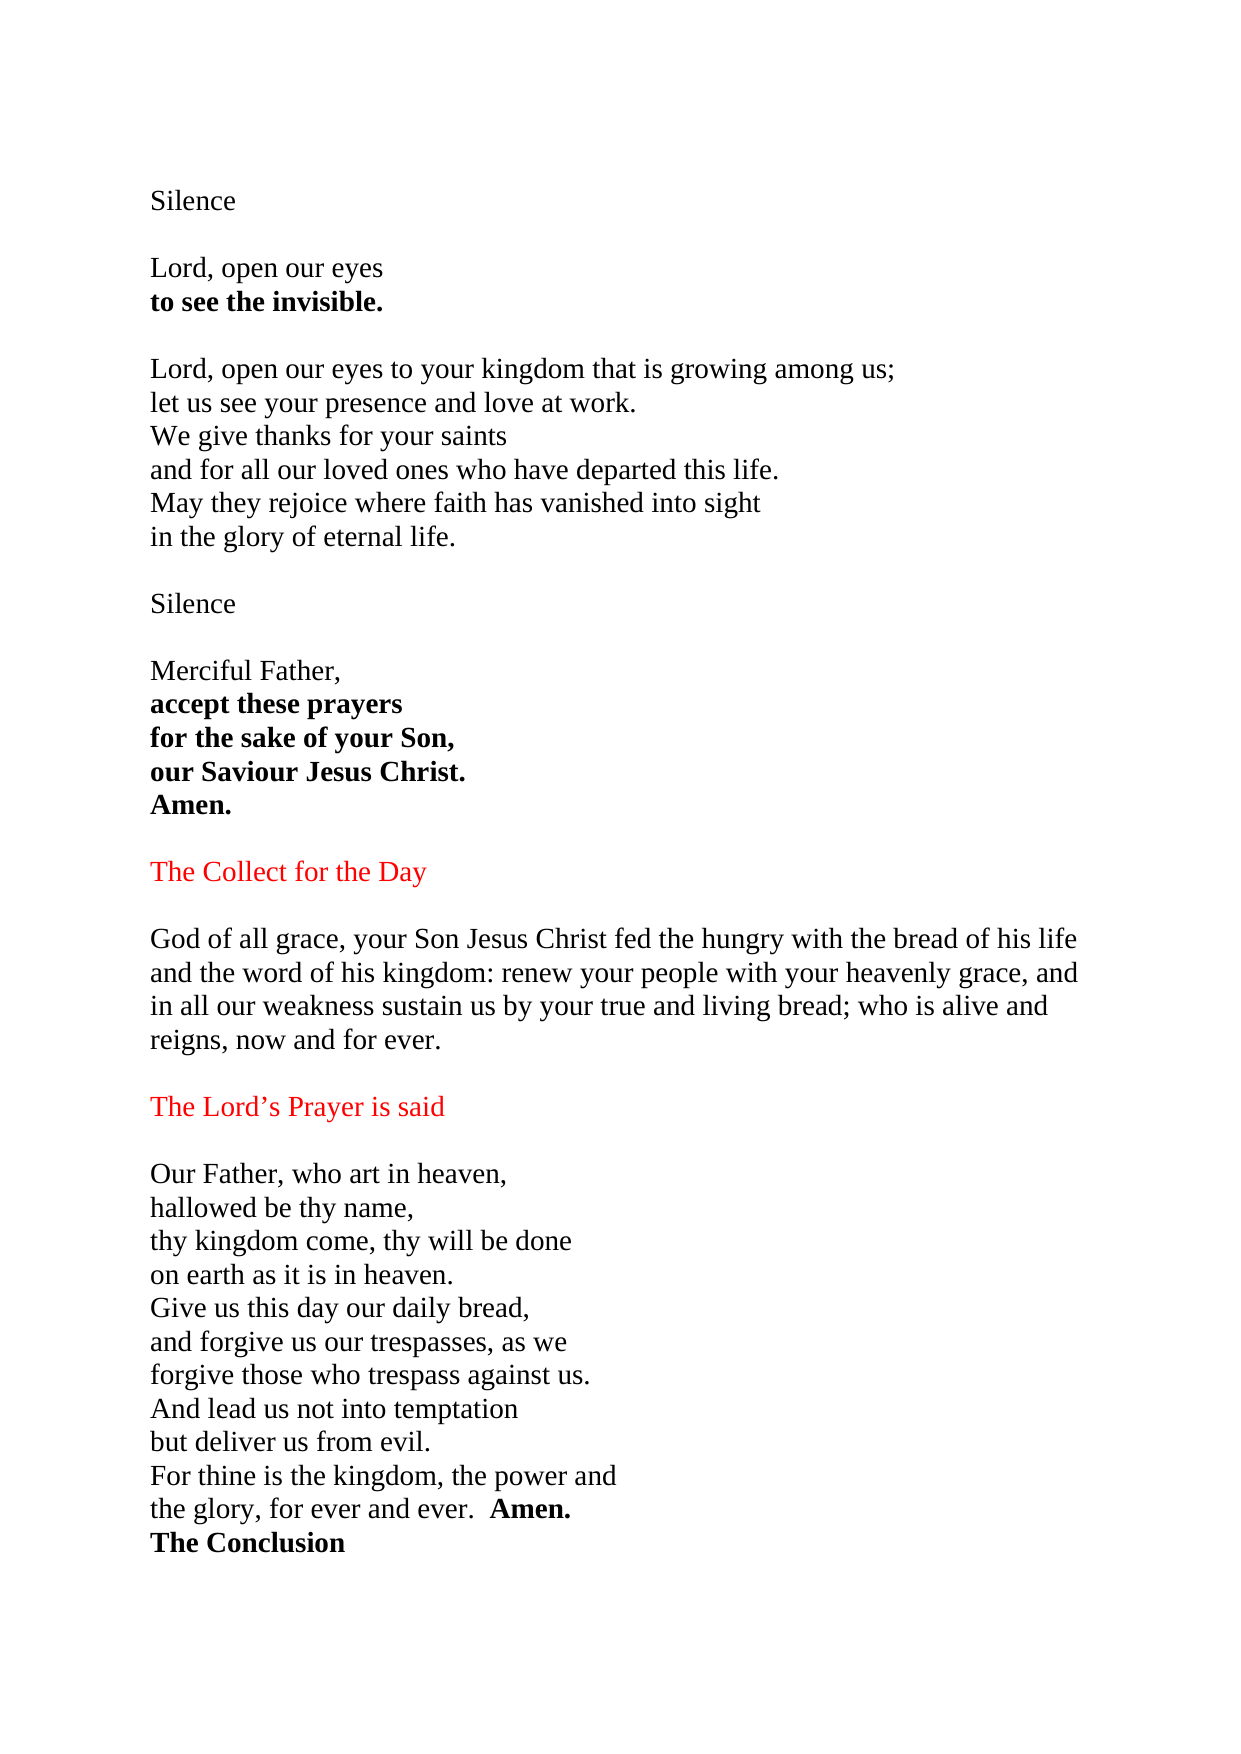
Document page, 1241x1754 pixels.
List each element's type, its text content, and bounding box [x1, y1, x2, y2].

text The Lord’s Prayer is said [150, 1089, 1090, 1123]
text Lord, open our eyes to your kingdom that is growing among us; [150, 351, 1090, 385]
text and for all our loved ones who have departed this life. [150, 452, 1090, 485]
text And lead us not into temptation [150, 1391, 1090, 1424]
text and forgive us our trespasses, as we [150, 1324, 1090, 1357]
text to see the invisible. [150, 284, 1090, 318]
text May they rejoice where faith has vanished into sight [150, 485, 1090, 519]
text in the glory of eternal life. [150, 519, 1090, 552]
text The Collect for the Day [150, 854, 1090, 888]
text the glory, for ever and ever. Amen. [150, 1492, 1090, 1525]
text accept these prayers [150, 687, 1090, 720]
text The Conclusion [150, 1525, 1090, 1559]
text We give thanks for your saints [150, 418, 1090, 452]
text but deliver us from evil. [150, 1424, 1090, 1458]
text let us see your presence and love at work. [150, 385, 1090, 418]
text thy kingdom come, thy will be done [150, 1223, 1090, 1257]
text Our Father, who art in heaven, [150, 1156, 1090, 1190]
text forgive those who trespass against us. [150, 1357, 1090, 1391]
text Silence [150, 183, 1090, 217]
text Give us this day our daily bread, [150, 1290, 1090, 1324]
text hallowed be thy name, [150, 1190, 1090, 1223]
text God of all grace, your Son Jesus Christ fed the hungry with the bread of his life and the word of his kingdom: renew your people with your heavenly grace, and in all our weakness sustain us by your true and living bread; who is alive and reigns, now and for ever. [150, 921, 1090, 1056]
text Amen. [150, 787, 1090, 821]
text for the sake of your Son, [150, 720, 1090, 754]
text on earth as it is in heaven. [150, 1257, 1090, 1290]
text Silence [150, 586, 1090, 619]
text Merciful Father, [150, 653, 1090, 687]
text our Saviour Jesus Christ. [150, 754, 1090, 787]
text Lord, open our eyes [150, 251, 1090, 284]
text For thine is the kingdom, the power and [150, 1458, 1090, 1492]
